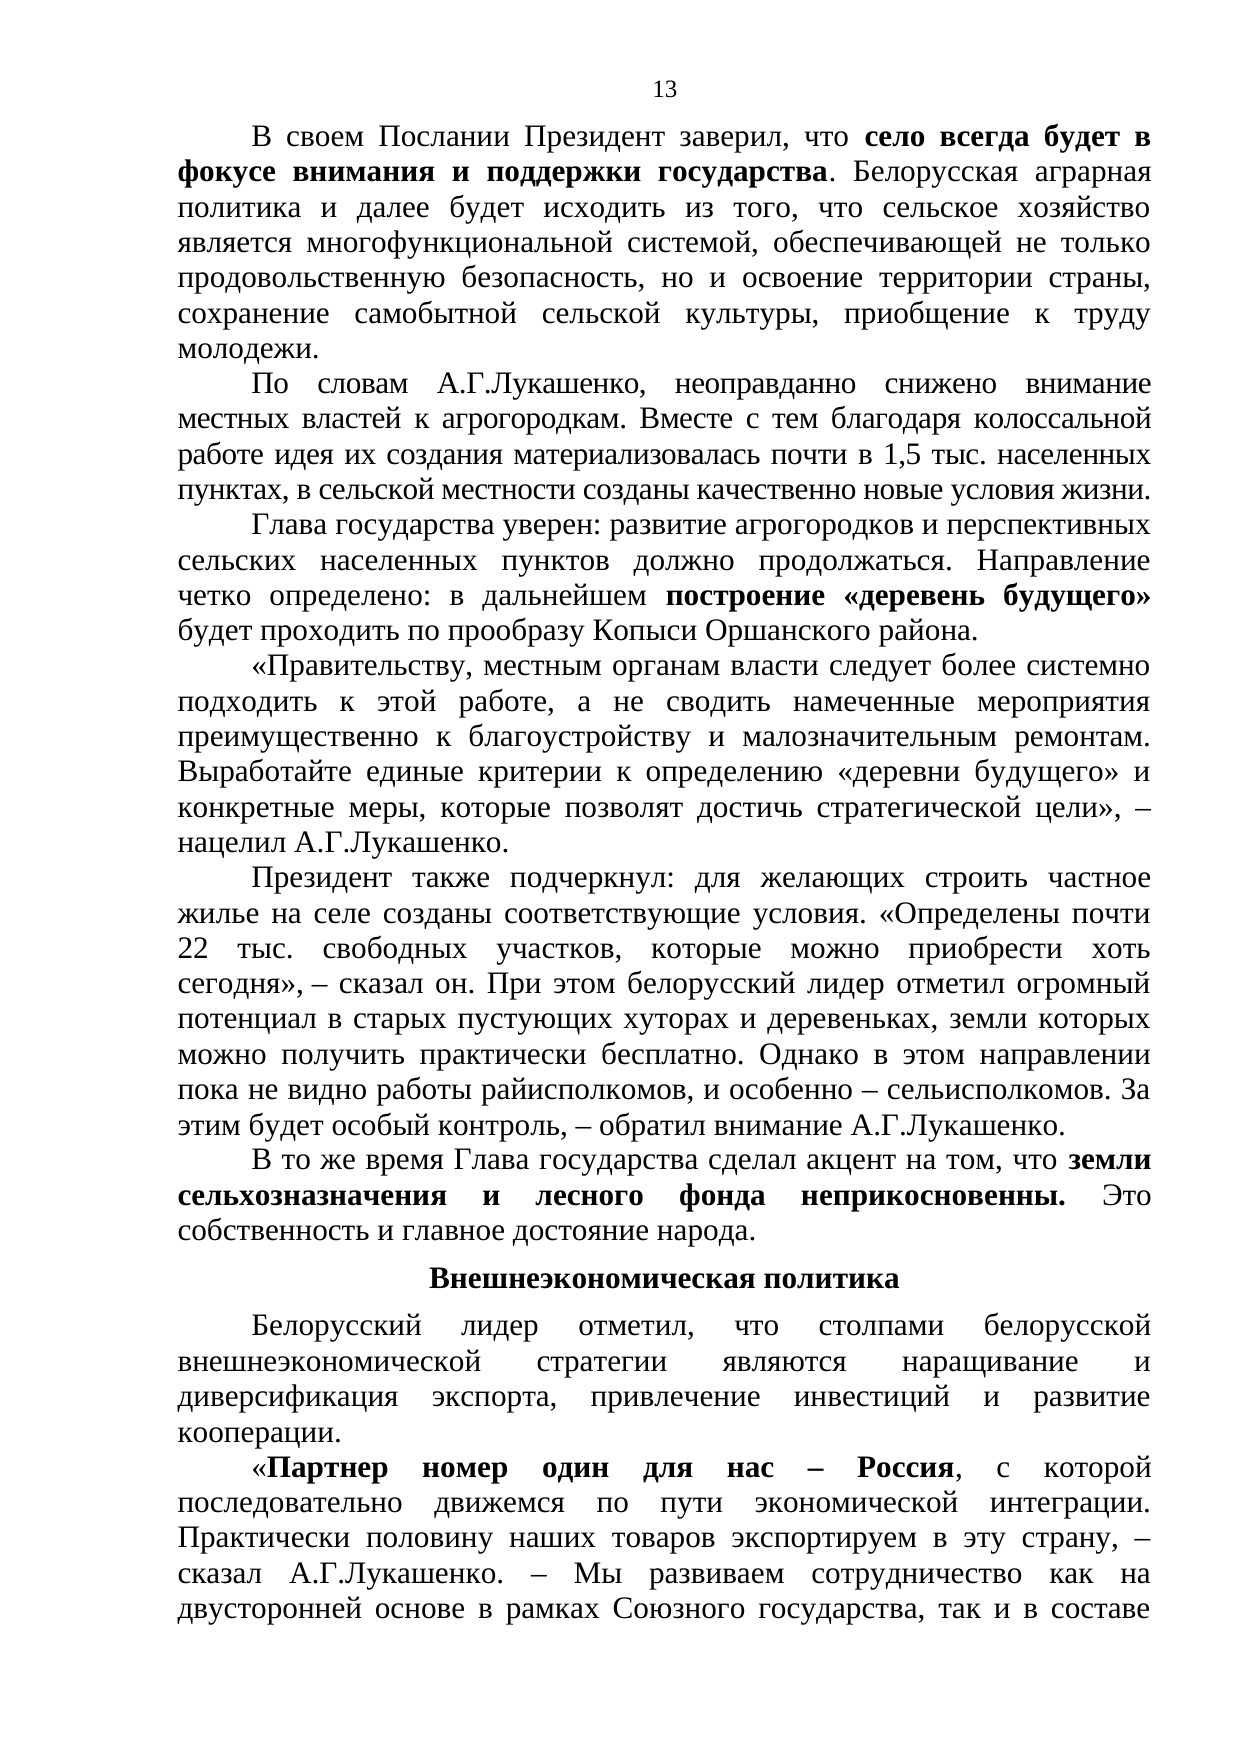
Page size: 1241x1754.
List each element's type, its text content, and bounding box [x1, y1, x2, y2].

text В своем Послании Президент заверил, что село всегда будет в фокусе внимания и поддержки государства. Белорусская аграрная политика и далее будет исходить из того, что сельское хозяйство является многофункциональной системой, обеспечивающей не только продовольственную безопасность, но и освоение территории страны, сохранение самобытной сельской культуры, приобщение к труду молодежи. [177, 118, 1152, 365]
text В то же время Глава государства сделал акцент на том, что земли сельхозназначения и лесного фонда неприкосновенны. Это собственность и главное достояние народа. [177, 1142, 1152, 1247]
text «Правительству, местным органам власти следует более системно подходить к этой работе, а не сводить намеченные мероприятия преимущественно к благоустройству и малозначительным ремонтам. Выработайте единые критерии к определению «деревни будущего» и конкретные меры, которые позволят достичь стратегической цели», – нацелил А.Г.Лукашенко. [177, 647, 1152, 859]
text Президент также подчеркнул: для желающих строить частное жилье на селе созданы соответствующие условия. «Определены почти 22 тыс. свободных участков, которые можно приобрести хоть сегодня», – сказал он. При этом белорусский лидер отметил огромный потенциал в старых пустующих хуторах и деревеньках, земли которых можно получить практически бесплатно. Однако в этом направлении пока не видно работы райисполкомов, и особенно – сельисполкомов. За этим будет особый контроль, – обратил внимание А.Г.Лукашенко. [177, 859, 1152, 1142]
text По словам А.Г.Лукашенко, неоправданно снижено внимание местных властей к агрогородкам. Вместе с тем благодаря колоссальной работе идея их создания материализовалась почти в 1,5 тыс. населенных пунктах, в сельской местности созданы качественно новые условия жизни. [177, 365, 1152, 506]
text Белорусский лидер отметил, что столпами белорусской внешнеэкономической стратегии являются наращивание и диверсификация экспорта, привлечение инвестиций и развитие кооперации. [177, 1308, 1152, 1449]
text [177, 1449, 1152, 1625]
text Глава государства уверен: развитие агрогородков и перспективных сельских населенных пунктов должно продолжаться. Направление четко определено: в дальнейшем построение «деревень будущего» будет проходить по прообразу Копыси Оршанского района. [177, 506, 1152, 647]
text Внешнеэкономическая политика [177, 1260, 1152, 1295]
